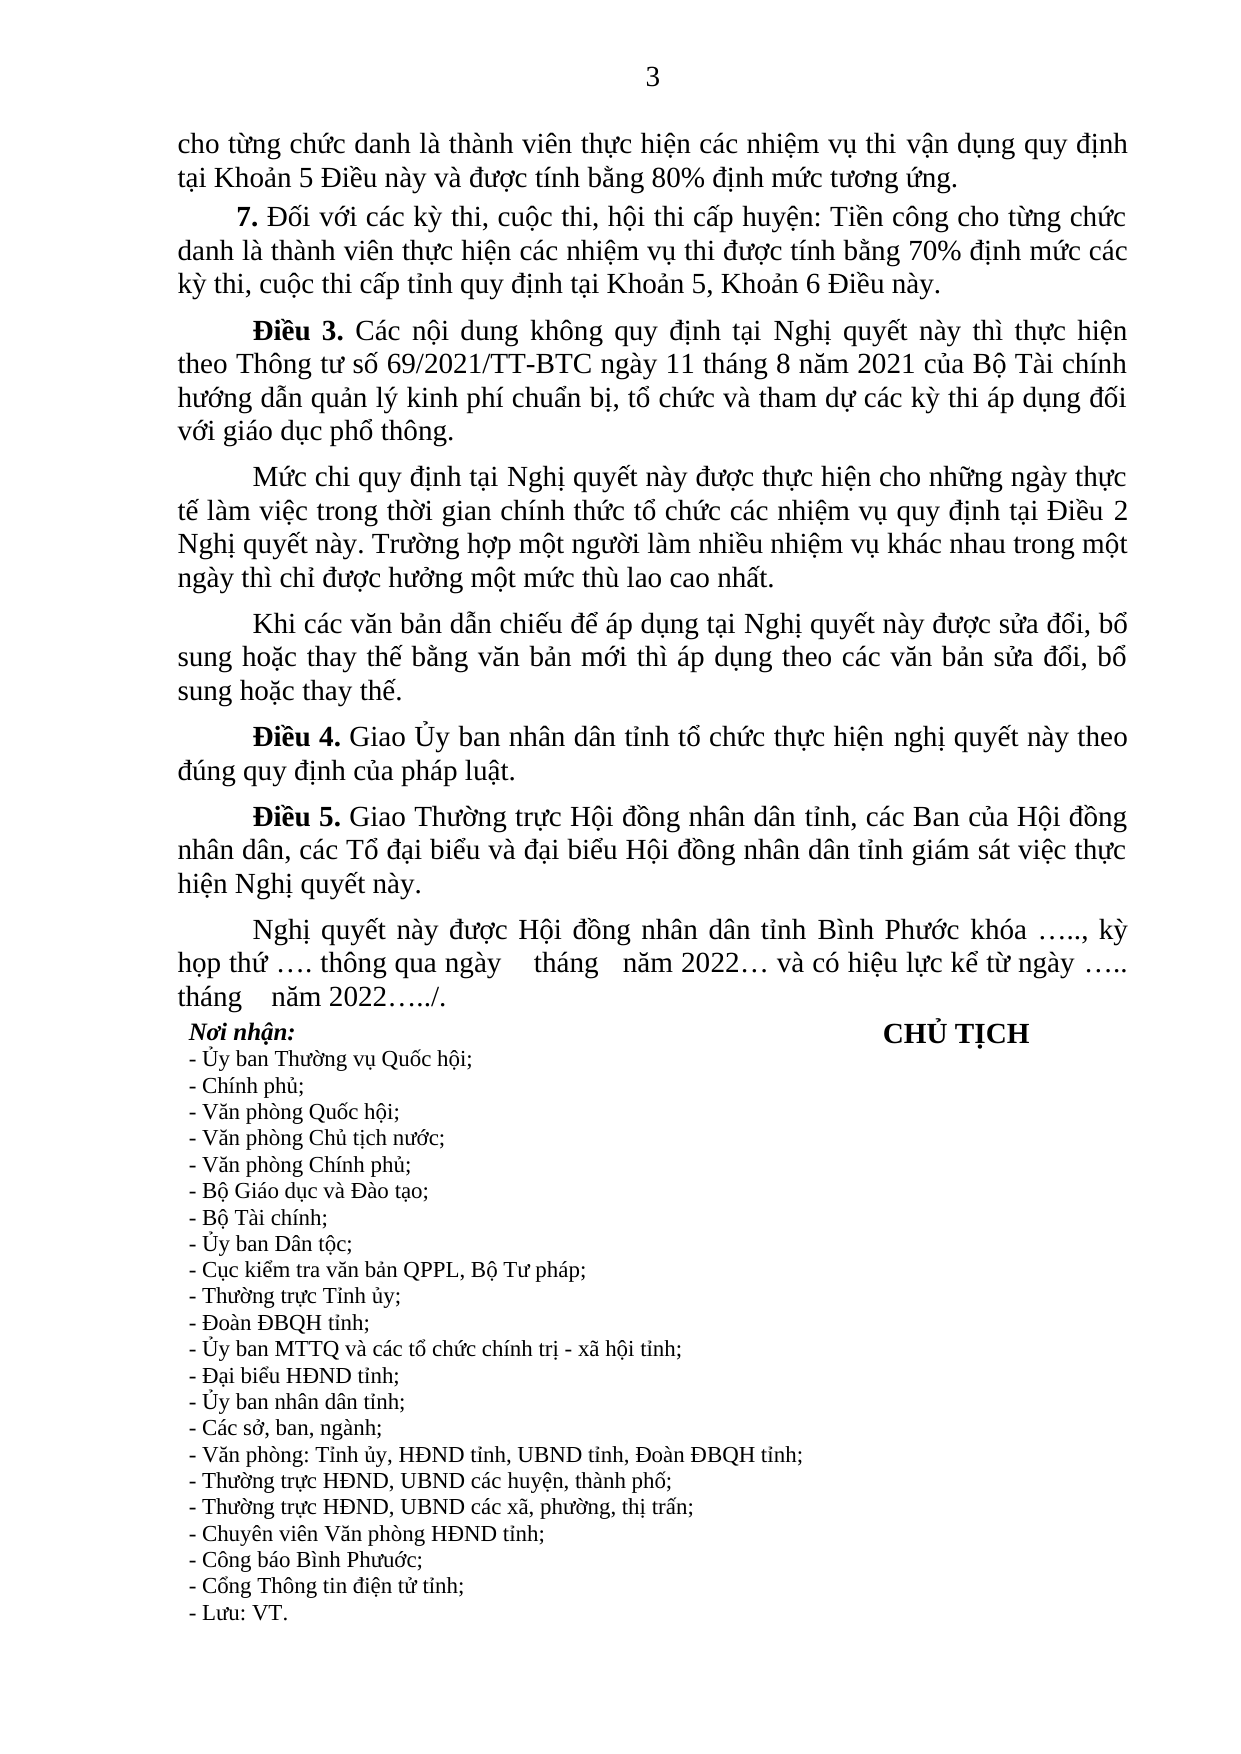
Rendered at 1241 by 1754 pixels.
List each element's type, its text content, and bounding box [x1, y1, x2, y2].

text Khi các văn bản dẫn chiếu để áp dụng tại Nghị quyết này được sửa đổi, bổ sung hoặc thay thế bằng văn bản mới thì áp dụng theo các văn bản sửa đổi, bổ sung hoặc thay thế. [177, 606, 1128, 707]
text Mức chi quy định tại Nghị quyết này được thực hiện cho những ngày thực tế làm việc trong thời gian chính thức tổ chức các nhiệm vụ quy định tại Điều 2 Nghị quyết này. Trường hợp một người làm nhiều nhiệm vụ khác nhau trong một ngày thì chỉ được hưởng một mức thù lao cao nhất. [177, 459, 1128, 593]
table_header Nơi nhận: - Ủy ban Thường vụ Quốc hội; - Chính phủ; - Văn phòng Quốc hội; - Văn phòng Chủ tịch nước; - Văn phòng Chính phủ; - Bộ Giáo dục và Đào tạo; - Bộ Tài chính; - Ủy ban Dân tộc; - Cục kiểm tra văn bản QPPL, Bộ Tư pháp; - Thường trực Tỉnh ủy; - Đoàn ĐBQH tỉnh; - Ủy ban MTTQ và các tổ chức chính trị - xã hội tỉnh; - Đại biểu HĐND tỉnh; - Ủy ban nhân dân tỉnh; - Các sở, ban, ngành; - Văn phòng: Tỉnh ủy, HĐND tỉnh, UBND tỉnh, Đoàn ĐBQH tỉnh; - Thường trực HĐND, UBND các huyện, thành phố; - Thường trực HĐND, UBND các xã, phường, thị trấn; - Chuyên viên Văn phòng HĐND tỉnh; - Công báo Bình Phưuớc; - Cổng Thông tin điện tử tỉnh; - Lưu: VT. [177, 1013, 816, 1625]
text Điều 3. Các nội dung không quy định tại Nghị quyết này thì thực hiện theo Thông tư số 69/2021/TT-BTC ngày 11 tháng 8 năm 2021 của Bộ Tài chính hướng dẫn quản lý kinh phí chuẩn bị, tổ chức và tham dự các kỳ thi áp dụng đối với giáo dục phổ thông. [177, 313, 1128, 447]
text Điều 5. Giao Thường trực Hội đồng nhân dân tỉnh, các Ban của Hội đồng nhân dân, các Tổ đại biểu và đại biểu Hội đồng nhân dân tỉnh giám sát việc thực hiện Nghị quyết này. [177, 799, 1128, 899]
text Nghị quyết này được Hội đồng nhân dân tỉnh Bình Phước khóa ….., kỳ họp thứ …. thông qua ngày tháng năm 2022… và có hiệu lực kể từ ngày ….. tháng năm 2022…../. [177, 912, 1128, 1012]
text 7. Đối với các kỳ thi, cuộc thi, hội thi cấp huyện: Tiền công cho từng chức danh là thành viên thực hiện các nhiệm vụ thi được tính bằng 70% định mức các kỳ thi, cuộc thi cấp tỉnh quy định tại Khoản 5, Khoản 6 Điều này. [177, 199, 1128, 300]
table_header CHỦ TỊCH [816, 1013, 1096, 1625]
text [177, 126, 1128, 193]
text Điều 4. Giao Ủy ban nhân dân tỉnh tổ chức thực hiện nghị quyết này theo đúng quy định của pháp luật. [177, 719, 1128, 786]
